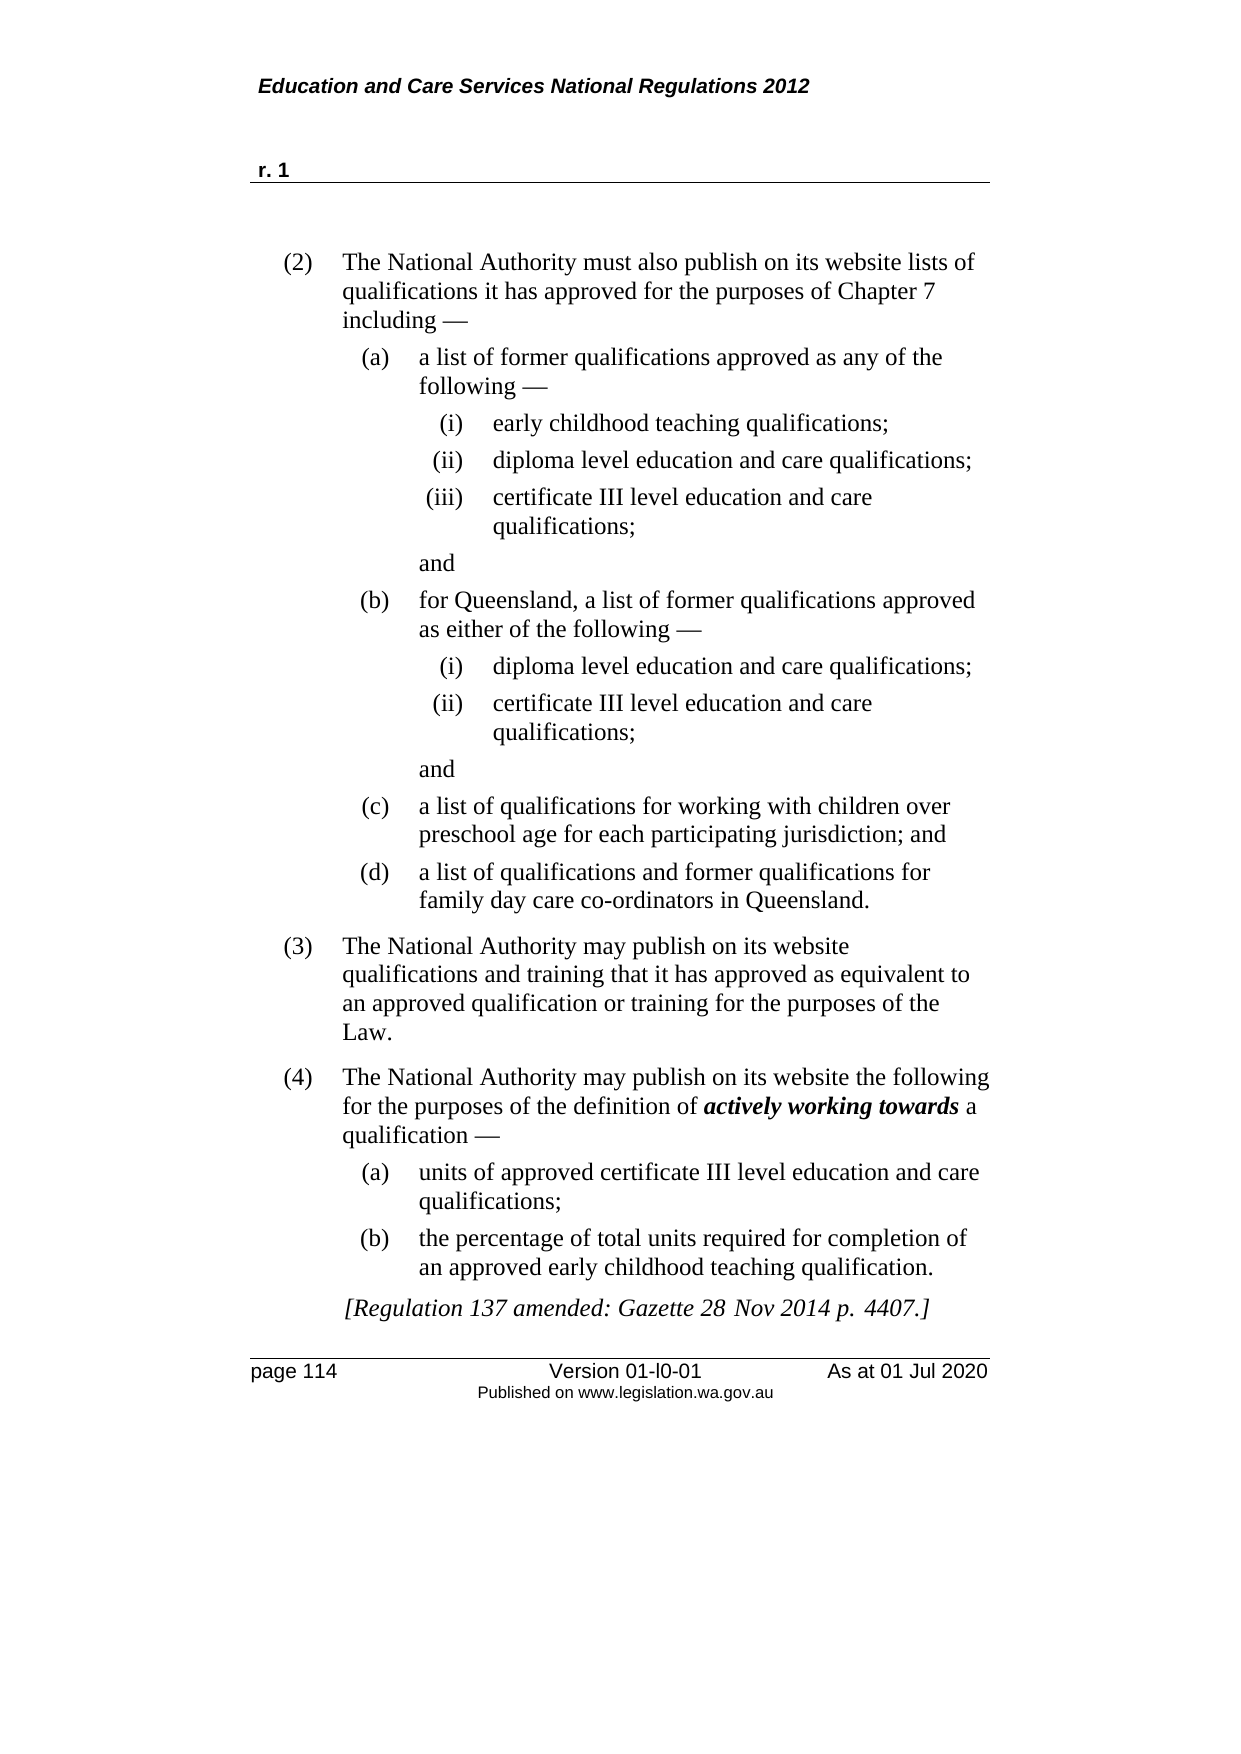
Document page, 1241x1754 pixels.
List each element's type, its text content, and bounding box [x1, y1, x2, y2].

text (ii) diploma level education and care qualifications; [250, 445, 990, 474]
text (2) The National Authority must also publish on its website lists of qualifications it has approved for the purposes of Chapter 7 including — [250, 247, 990, 334]
text (c) a list of qualifications for working with children over preschool age for each participating jurisdiction; and [250, 791, 990, 848]
text (a) units of approved certificate III level education and care qualifications; [250, 1157, 990, 1214]
text (4) The National Authority may publish on its website the following for the purposes of the definition of actively working towards a qualification — [250, 1062, 990, 1149]
text (a) a list of former qualifications approved as any of the following — [250, 342, 990, 399]
text [Regulation 137 amended: Gazette 28 Nov 2014 p. 4407.] [250, 1293, 990, 1322]
text (i) diploma level education and care qualifications; [250, 651, 990, 679]
text (b) for Queensland, a list of former qualifications approved as either of the following — [250, 585, 990, 642]
text (b) the percentage of total units required for completion of an approved early childhood teaching qualification. [250, 1223, 990, 1280]
text and [250, 754, 990, 782]
text (3) The National Authority may publish on its website qualifications and training that it has approved as equivalent to an approved qualification or training for the purposes of the Law. [250, 931, 990, 1046]
text (d) a list of qualifications and former qualifications for family day care co-ordinators in Queensland. [250, 857, 990, 914]
text (ii) certificate III level education and care qualifications; [250, 688, 990, 745]
text and [250, 548, 990, 577]
text (i) early childhood teaching qualifications; [250, 408, 990, 437]
text (iii) certificate III level education and care qualifications; [250, 482, 990, 539]
